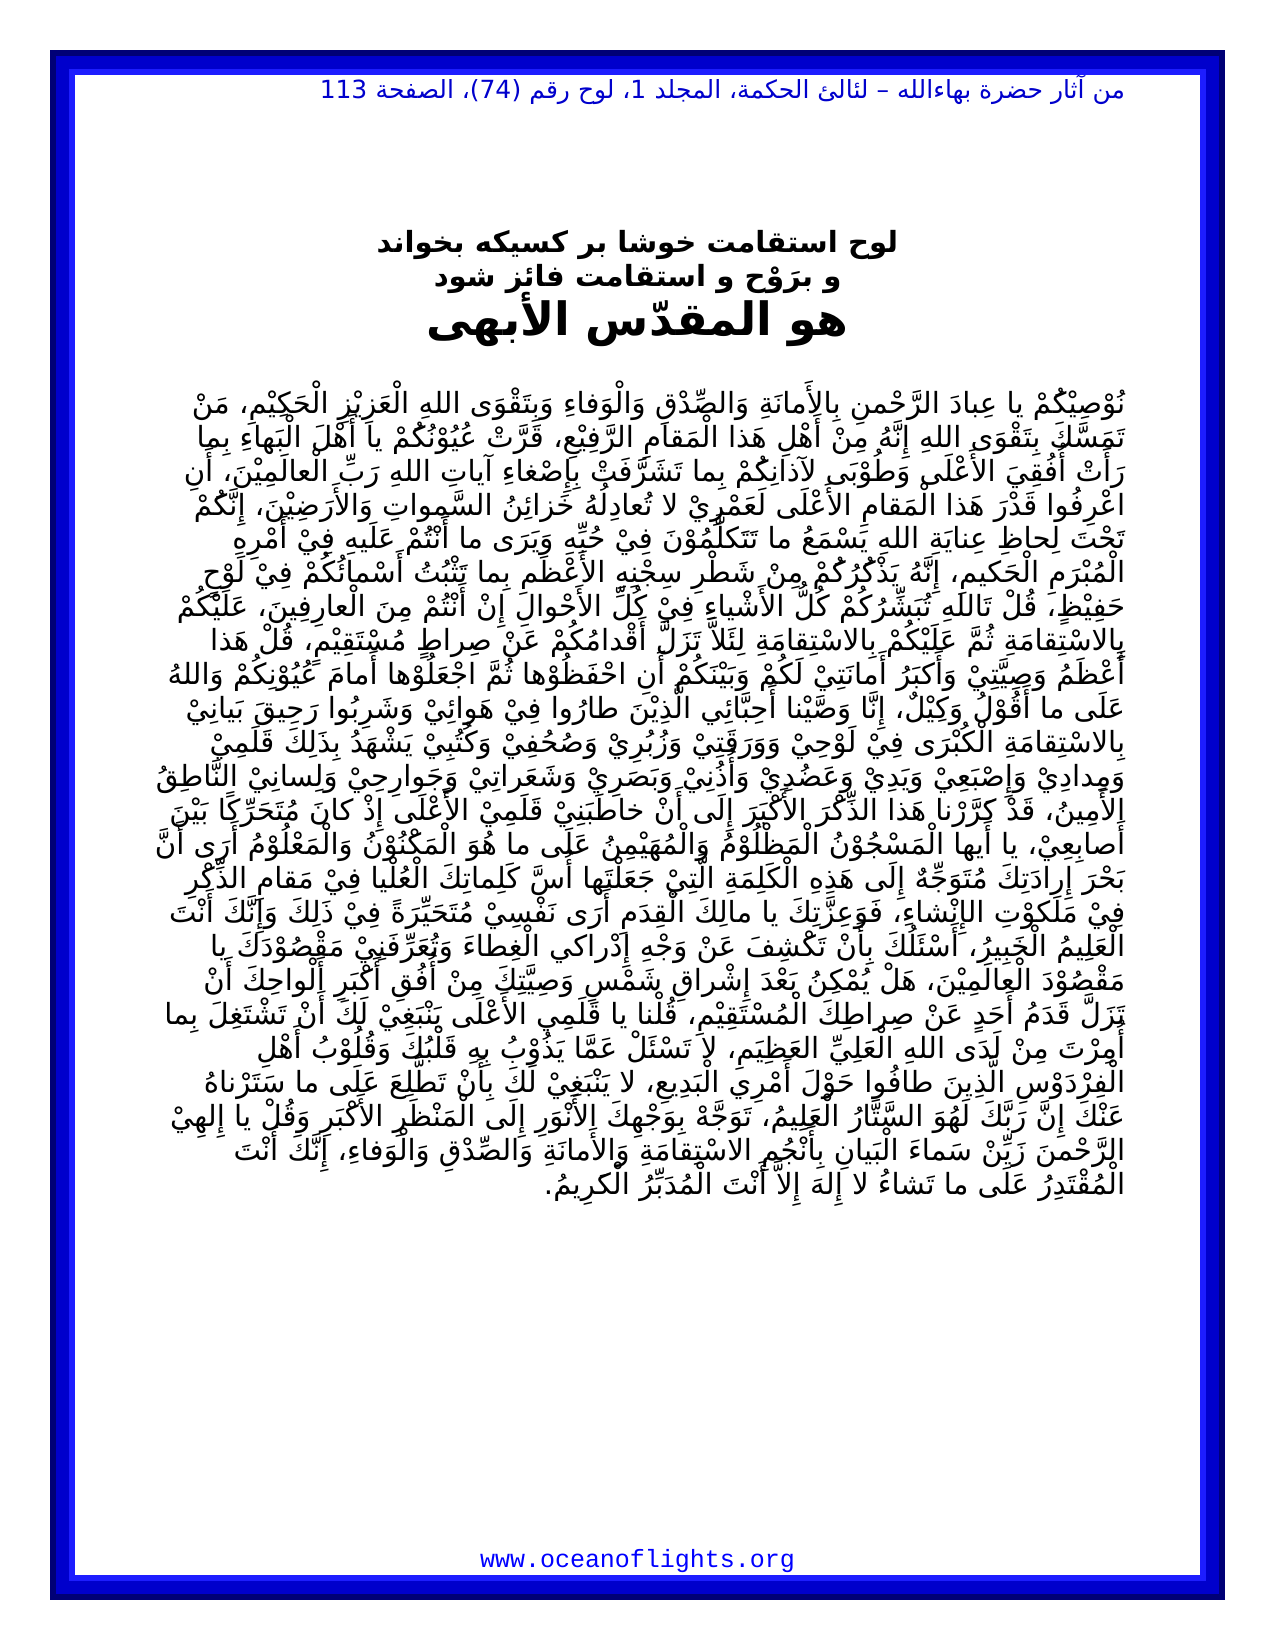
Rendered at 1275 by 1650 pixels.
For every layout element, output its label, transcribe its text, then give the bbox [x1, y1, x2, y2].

text هو المقدّس الأبهى [150, 293, 1125, 346]
text و برَوْح و استقامت فائز شود [150, 259, 1125, 293]
text لوح استقامت خوشا بر كسيكه بخواند [150, 225, 1125, 259]
text نُوْصِيْكُمْ يا عِبادَ الرَّحْمنِ بِالأَمانَةِ وَالصِّدْقِ وَالْوَفاءِ وَبِتَقْوَى اللهِ الْعَزِيْزِ الْحَكِيْمِ، مَنْ تَمَسَّكَ بِتَقْوَى اللهِ إِنَّهُ مِنْ أَهْلِ هَذا الْمَقامِ الرَّفِيْعِ، قَرَّتْ عُيُوْنُكُمْ يا أَهْلَ الْبَهاءِ بِما رَأَتْ أُفُقِيَ الأَعْلَى وَطُوْبَى لآذانِكُمْ بِما تَشَرَّفَتْ بِإِصْغاءِ آياتِ اللهِ رَبِّ الْعالَمِيْنَ، أَنِ اعْرِفُوا قَدْرَ هَذا الْمَقامِ الأَعْلَى لَعَمْرِيْ لا تُعادِلُهُ خَزائِنُ السَّمواتِ وَالأَرَضِيْنَ، إِنَّكُمْ تَحْتَ لِحاظِ عِنايَةِ اللهِ يَسْمَعُ ما تَتَكلَّمُوْنَ فِيْ حُبِّهِ وَيَرَى ما أَنْتُمْ عَلَيهِ فِيْ أَمْرِهِ الْمُبْرَمِ الْحَكيمِ، إِنَّهُ يَذْكُرُكُمْ مِنْ شَطْرِ سِجْنِهِ الأَعْظَمِ بِما تَثْبُتُ أَسْمائُكُمْ فِيْ لَوْحٍ حَفِيْظٍ، قُلْ تَاللهِ تُبَشِّرُكُمْ كُلُّ الأَشْياءِ فِيْ كُلِّ الأَحْوالِ إِنْ أَنْتُمْ مِنَ الْعارِفِينَ، عَلَيْكُمْ بِالاسْتِقامَةِ ثُمَّ عَلَيْكُمْ بِالاسْتِقامَةِ لِئَلاَّ تَزَلَّ أَقْدامُكُمْ عَنْ صِراطٍ مُسْتَقِيْمٍ، قُلْ هَذا أَعْظَمُ وَصِيَّتِيْ وَأَكبَرُ أَمانَتِيْ لَكُمْ وَبَيْنَكُمْ أَنِ احْفَظُوْها ثُمَّ اجْعَلُوْها أَمامَ عُيُوْنِكُمْ وَاللهُ عَلَى ما أَقُوْلُ وَكِيْلٌ، إِنَّا وَصَّيْنا أَحِبَّائِي الَّذِيْنَ طارُوا فِيْ هَوائِيْ وَشَرِبُوا رَحِيقَ بَيانِيْ بِالاسْتِقامَةِ الْكُبْرَى فِيْ لَوْحِيْ وَوَرَقَتِيْ وَزُبُرِيْ وَصُحُفِيْ وَكُتُبِيْ يَشْهَدُ بِذَلِكَ قَلَمِيْ وَمِدادِيْ وَإِصْبَعِيْ وَيَدِيْ وَعَضُدِيْ وَأُذُنِيْ وَبَصَرِيْ وَشَعَراتِيْ وَجَوارِحِيْ وَلِسانِيْ النَّاطِقُ الأَمِينُ، قَدْ كَرَّرْنا هَذا الذِّكْرَ الأَكْبَرَ إِلَى أَنْ خاطَبَنِيْ قَلَمِيْ الأَعْلَى إِذْ كانَ مُتَحَرِّكًا بَيْنَ أَصابِعِيْ، يا أَيها الْمَسْجُوْنُ الْمَظْلُوْمُ وَالْمُهَيْمِنُ عَلَى ما هُوَ الْمَكْنُوْنُ وَالْمَعْلُوْمُ أَرَى أَنَّ بَحْرَ إِرادَتِكَ مُتَوَجِّهٌ إِلَى هَذِهِ الْكَلِمَةِ الَّتِيْ جَعَلْتَها أُسَّ كَلِماتِكَ الْعُلْيا فِيْ مَقامِ الذِّكْرِ فِيْ مَلَكوْتِ الإِنْشاءِ، فَوَعِزَّتِكَ يا مالِكَ الْقِدَمِ أَرَى نَفْسِيْ مُتَحَيِّرَةً فِيْ ذَلِكَ وَإِنَّكَ أَنْتَ الْعَلِيمُ الْخَبِيرُ، أَسْئَلُكَ بِأَنْ تَكْشِفَ عَنْ وَجْهِ إِدْراكي الْغِطاءَ وَتُعَرِّفَنِيْ مَقْصُوْدَكَ يا مَقْصُوْدَ الْعالَمِيْنَ، هَلْ يُمْكِنُ بَعْدَ إِشْراقِ شَمْسِ وَصِيَّتِكَ مِنْ أُفُقِ أَكْبَرِ أَلْواحِكَ أَنْ تَزَلَّ قَدَمُ أَحَدٍ عَنْ صِراطِكَ الْمُسْتَقِيْمِ، قُلْنا يا قَلَمِي الأَعْلَى يَنْبَغِيْ لَكَ أَنْ تَشْتَغِلَ بِما أُمِرْتَ مِنْ لَدَى اللهِ الْعَلِيِّ العَظِيَمِ، لا تَسْئَلْ عَمَّا يَذُوْبُ بِهِ قَلْبُكَ وَقُلُوْبُ أَهْلِ الْفِرْدَوْسِ الَّذِينَ طافُوا حَوْلَ أَمْرِي الْبَدِيعِ، لا يَنْبَغِيْ لَكَ بِأَنْ تَطَّلِعَ عَلَى ما سَتَرْناهُ عَنْكَ إِنَّ رَبَّكَ لَهُوَ السَّتَّارُ الْعَلِيمُ، تَوَجَّهْ بِوَجْهِكَ الأَنْوَرِ إِلَى الْمَنْظَرِ الأَكْبَرِ وَقُلْ يا إِلهِيْ الرَّحْمنَ زَيِّنْ سَماءَ الْبَيانِ بِأَنْجُمِ الاسْتِقامَةِ وَالأَمانَةِ وَالصِّدْقِ وَالْوَفاءِ، إِنَّكَ أَنْتَ الْمُقْتَدِرُ عَلَى ما تَشاءُ لا إِلهَ إِلاَّ أَنْتَ الْمُدَبِّرُ الْكَرِيمُ. [150, 386, 1125, 1201]
